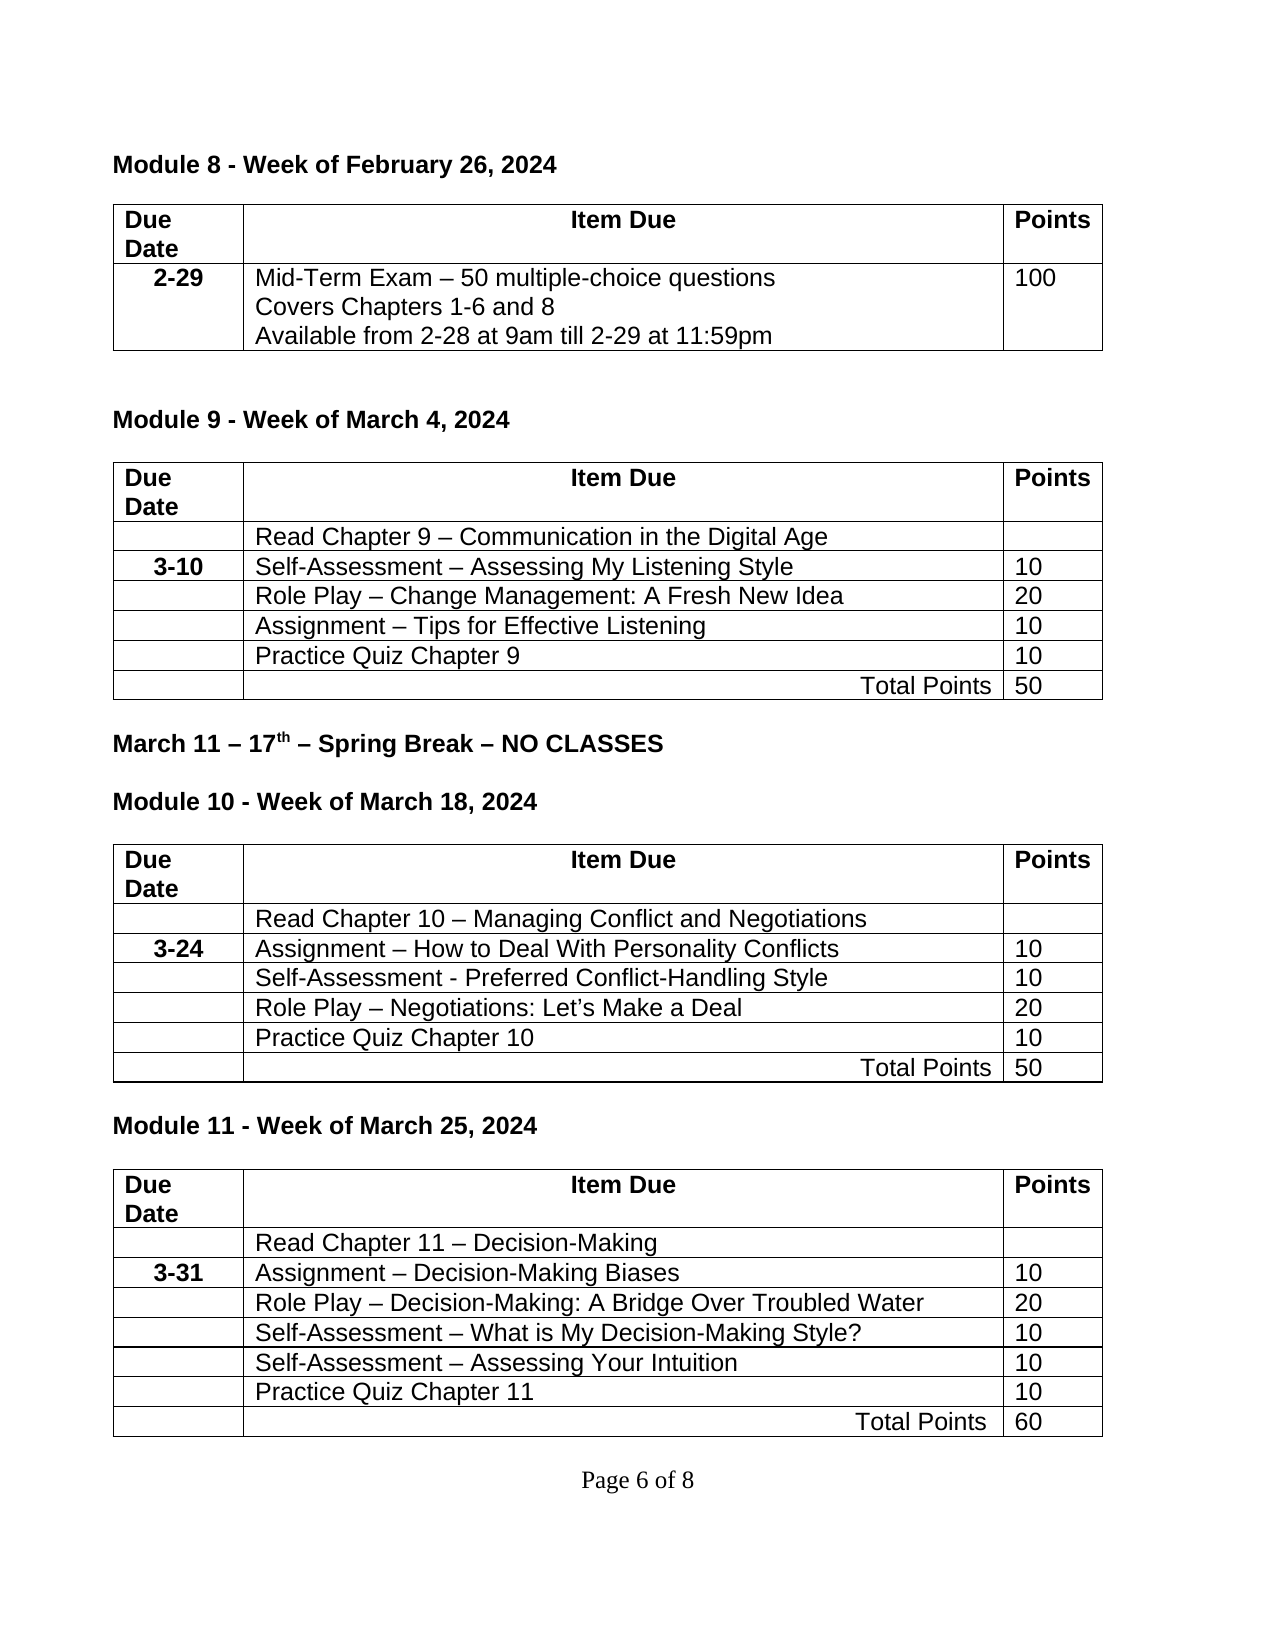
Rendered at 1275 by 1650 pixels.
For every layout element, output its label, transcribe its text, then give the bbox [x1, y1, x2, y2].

table_cell Read Chapter 9 – Communication in the Digital Age [244, 522, 1003, 550]
table_header Due Date [114, 205, 243, 262]
table_cell [114, 1023, 243, 1052]
table_cell Role Play – Change Management: A Fresh New Idea [244, 581, 1003, 610]
table_cell 3-31 [114, 1258, 243, 1287]
table_cell Practice Quiz Chapter 10 [244, 1023, 1003, 1052]
table_cell [114, 1228, 243, 1257]
table_cell 10 [1004, 641, 1102, 669]
table_cell 20 [1004, 581, 1102, 610]
table_header Due Date [114, 845, 243, 903]
table_cell 10 [1004, 1318, 1102, 1346]
table_cell [114, 963, 243, 992]
table_header Points [1004, 845, 1102, 903]
text Module 9 - Week of March 4, 2024 [112, 404, 1162, 433]
table_cell [1004, 904, 1102, 932]
table_cell [114, 522, 243, 550]
text March 11 – 17th – Spring Break – NO CLASSES [112, 729, 1162, 758]
table_cell Practice Quiz Chapter 11 [244, 1377, 1003, 1406]
table_header Points [1004, 205, 1102, 262]
table_cell Role Play – Negotiations: Let’s Make a Deal [244, 993, 1003, 1022]
table_cell [114, 1318, 243, 1346]
table_cell [114, 993, 243, 1022]
table_cell Self-Assessment – Assessing My Listening Style [244, 551, 1003, 580]
table_cell 3-10 [114, 551, 243, 580]
table_header Due Date [114, 463, 243, 521]
text Module 10 - Week of March 18, 2024 [112, 787, 1162, 815]
table_cell [114, 1348, 243, 1376]
table_header Item Due [244, 1170, 1003, 1227]
table_cell 10 [1004, 1023, 1102, 1052]
table_cell 20 [1004, 1288, 1102, 1317]
table_cell Assignment – Decision-Making Biases [244, 1258, 1003, 1287]
table_header Item Due [244, 205, 1003, 262]
table_cell 3-24 [114, 934, 243, 962]
table_cell 50 [1004, 1053, 1102, 1081]
table_cell Role Play – Decision-Making: A Bridge Over Troubled Water [244, 1288, 1003, 1317]
table_cell Practice Quiz Chapter 9 [244, 641, 1003, 669]
table_cell 100 [1004, 264, 1102, 350]
table_cell 2-29 [114, 264, 243, 350]
table_cell Read Chapter 11 – Decision-Making [244, 1228, 1003, 1257]
table_cell 10 [1004, 934, 1102, 962]
table_cell Total Points [244, 1407, 1003, 1436]
table_cell Total Points [244, 1053, 1003, 1081]
table_header Item Due [244, 845, 1003, 903]
table_cell 10 [1004, 551, 1102, 580]
text Module 11 - Week of March 25, 2024 [112, 1111, 1162, 1140]
table_cell [114, 581, 243, 610]
table_cell 10 [1004, 1348, 1102, 1376]
table_cell Mid-Term Exam – 50 multiple-choice questions Covers Chapters 1-6 and 8 Available from 2-28 at 9am till 2-29 at 11:59pm [244, 264, 1003, 350]
table_cell Self-Assessment – Assessing Your Intuition [244, 1348, 1003, 1376]
table_cell Total Points [244, 671, 1003, 699]
table_cell 10 [1004, 1258, 1102, 1287]
table_cell 50 [1004, 671, 1102, 699]
table_cell [114, 671, 243, 699]
table_cell [114, 611, 243, 640]
table_cell [114, 1053, 243, 1081]
table_cell [114, 904, 243, 932]
table_cell [114, 1288, 243, 1317]
table_cell [114, 641, 243, 669]
table_cell Assignment – Tips for Effective Listening [244, 611, 1003, 640]
table_cell Assignment – How to Deal With Personality Conflicts [244, 934, 1003, 962]
table_cell [1004, 1228, 1102, 1257]
table_cell 10 [1004, 1377, 1102, 1406]
table_header Due Date [114, 1170, 243, 1227]
table_cell Self-Assessment – What is My Decision-Making Style? [244, 1318, 1003, 1346]
table_cell [114, 1407, 243, 1436]
table_header Points [1004, 463, 1102, 521]
table_cell Read Chapter 10 – Managing Conflict and Negotiations [244, 904, 1003, 932]
table_header Points [1004, 1170, 1102, 1227]
table_cell 10 [1004, 611, 1102, 640]
table_cell 60 [1004, 1407, 1102, 1436]
text Module 8 - Week of February 26, 2024 [112, 150, 1162, 179]
table_cell Self-Assessment - Preferred Conflict-Handling Style [244, 963, 1003, 992]
table_cell 20 [1004, 993, 1102, 1022]
table_header Item Due [244, 463, 1003, 521]
table_cell 10 [1004, 963, 1102, 992]
table_cell [1004, 522, 1102, 550]
table_cell [114, 1377, 243, 1406]
